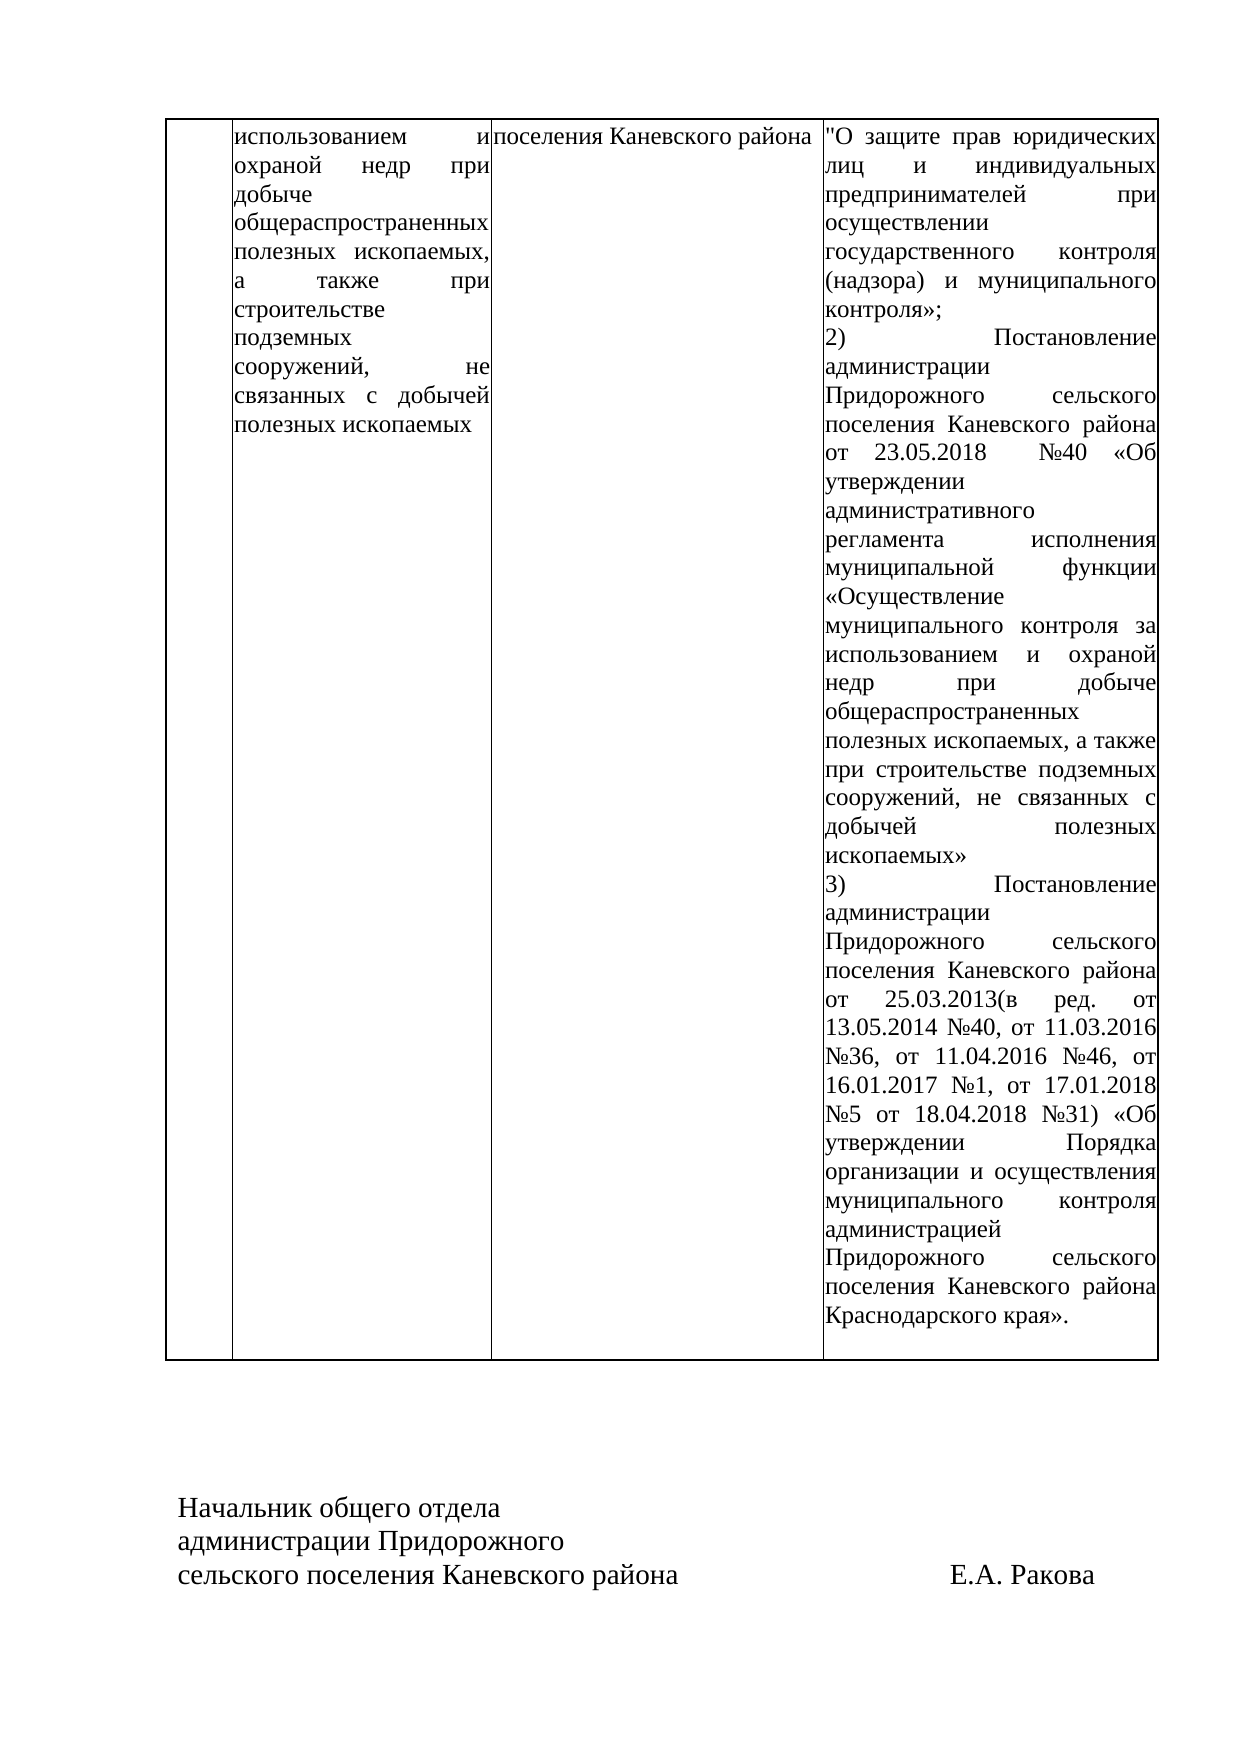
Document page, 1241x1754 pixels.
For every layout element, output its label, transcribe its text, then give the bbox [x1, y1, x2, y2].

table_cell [824, 120, 1157, 1359]
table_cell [233, 120, 491, 1359]
text сельского поселения Каневского района Е.А. Ракова [177, 1557, 1152, 1591]
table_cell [492, 120, 823, 1359]
table_cell 4 [167, 120, 232, 1359]
text администрации Придорожного [177, 1523, 1152, 1557]
text Начальник общего отдела [177, 1490, 1152, 1523]
